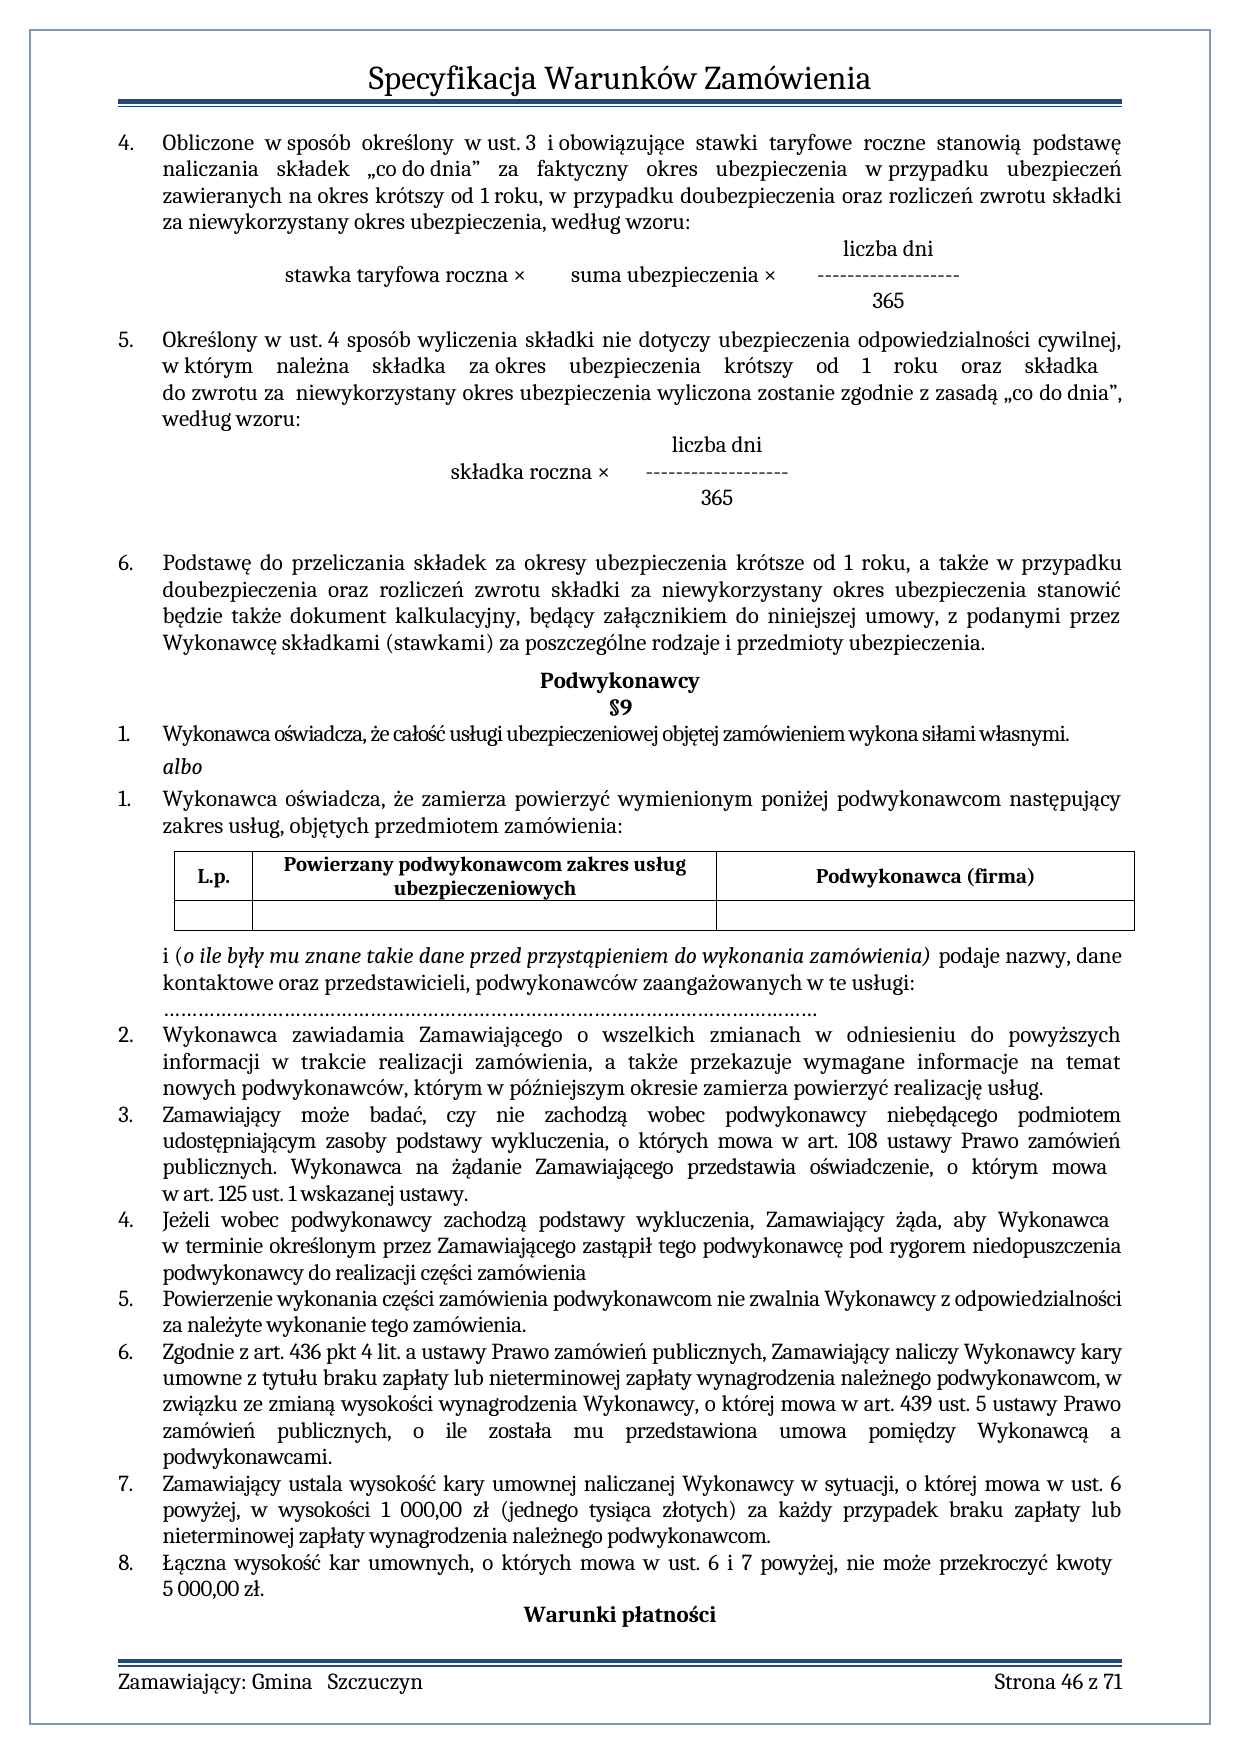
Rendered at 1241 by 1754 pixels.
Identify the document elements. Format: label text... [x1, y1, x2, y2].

table_cell 365 [799, 288, 978, 314]
table_cell [175, 901, 252, 930]
table_header stawka taryfowa roczna × [262, 235, 549, 314]
table_header Powierzany podwykonawcom zakres usług ubezpieczeniowych [253, 852, 716, 900]
table_cell ------------------- [799, 262, 978, 288]
table_cell 365 [627, 485, 807, 511]
table_header składka roczna × [434, 432, 627, 511]
list Obliczone w sposób określony w ust. 3 i obowiązujące stawki taryfowe roczne stanowią podstawę naliczania składek „co do dnia” za faktyczny okres ubezpieczenia w przypadku ubezpieczeń zawieranych na okres krótszy od 1 roku, w przypadku doubezpieczenia oraz rozliczeń zwrotu składki za niewykorzystany okres ubezpieczenia, według wzoru: [118, 130, 1122, 235]
list Wykonawca oświadcza, że całość usługi ubezpieczeniowej objętej zamówieniem wykona siłami własnymi. [118, 721, 1122, 747]
list Zamawiający ustala wysokość kary umownej naliczanej Wykonawcy w sytuacji, o której mowa w ust. 6 powyżej, w wysokości 1 000,00 zł (jednego tysiąca złotych) za każdy przypadek braku zapłaty lub nieterminowej zapłaty wynagrodzenia należnego podwykonawcom. [118, 1470, 1122, 1549]
table_header suma ubezpieczenia × [549, 235, 798, 314]
table_cell [717, 901, 1134, 930]
list Jeżeli wobec podwykonawcy zachodzą podstawy wykluczenia, Zamawiający żąda, aby Wykonawca w terminie określonym przez Zamawiającego zastąpił tego podwykonawcę pod rygorem niedopuszczenia podwykonawcy do realizacji części zamówienia [118, 1207, 1122, 1286]
text Warunki płatności [118, 1602, 1122, 1628]
text Podwykonawcy [118, 668, 1122, 694]
text albo [162, 753, 1122, 780]
list Zgodnie z art. 436 pkt 4 lit. a ustawy Prawo zamówień publicznych, Zamawiający naliczy Wykonawcy kary umowne z tytułu braku zapłaty lub nieterminowej zapłaty wynagrodzenia należnego podwykonawcom, w związku ze zmianą wysokości wynagrodzenia Wykonawcy, o której mowa w art. 439 ust. 5 ustawy Prawo zamówień publicznych, o ile została mu przedstawiona umowa pomiędzy Wykonawcą a podwykonawcami. [118, 1338, 1122, 1470]
text …………………………………………………………………………………………………… [162, 996, 1122, 1022]
table_header Podwykonawca (firma) [717, 852, 1134, 900]
list Powierzenie wykonania części zamówienia podwykonawcom nie zwalnia Wykonawcy z odpowiedzialności za należyte wykonanie tego zamówienia. [118, 1286, 1122, 1338]
table_header liczba dni [627, 432, 807, 459]
list Łączna wysokość kar umownych, o których mowa w ust. 6 i 7 powyżej, nie może przekroczyć kwoty 5 000,00 zł. [118, 1549, 1122, 1602]
text i (o ile były mu znane takie dane przed przystąpieniem do wykonania zamówienia) podaje nazwy, dane kontaktowe oraz przedstawicieli, podwykonawców zaangażowanych w te usługi: [162, 943, 1122, 996]
table_header L.p. [175, 852, 252, 900]
table_cell [253, 901, 716, 930]
list Podstawę do przeliczania składek za okresy ubezpieczenia krótsze od 1 roku, a także w przypadku doubezpieczenia oraz rozliczeń zwrotu składki za niewykorzystany okres ubezpieczenia stanowić będzie także dokument kalkulacyjny, będący załącznikiem do niniejszej umowy, z podanymi przez Wykonawcę składkami (stawkami) za poszczególne rodzaje i przedmioty ubezpieczenia. [118, 550, 1122, 656]
list Określony w ust. 4 sposób wyliczenia składki nie dotyczy ubezpieczenia odpowiedzialności cywilnej, w którym należna składka za okres ubezpieczenia krótszy od 1 roku oraz składka do zwrotu za niewykorzystany okres ubezpieczenia wyliczona zostanie zgodnie z zasadą „co do dnia”, według wzoru: [118, 327, 1122, 432]
text §9 [118, 694, 1122, 721]
table_cell ------------------- [627, 459, 807, 485]
table_header liczba dni [799, 235, 978, 262]
list Wykonawca oświadcza, że zamierza powierzyć wymienionym poniżej podwykonawcom następujący zakres usług, objętych przedmiotem zamówienia: [118, 786, 1122, 839]
list Wykonawca zawiadamia Zamawiającego o wszelkich zmianach w odniesieniu do powyższych informacji w trakcie realizacji zamówienia, a także przekazuje wymagane informacje na temat nowych podwykonawców, którym w późniejszym okresie zamierza powierzyć realizację usług. [118, 1022, 1122, 1101]
list Zamawiający może badać, czy nie zachodzą wobec podwykonawcy niebędącego podmiotem udostępniającym zasoby podstawy wykluczenia, o których mowa w art. 108 ustawy Prawo zamówień publicznych. Wykonawca na żądanie Zamawiającego przedstawia oświadczenie, o którym mowa w art. 125 ust. 1 wskazanej ustawy. [118, 1101, 1122, 1207]
